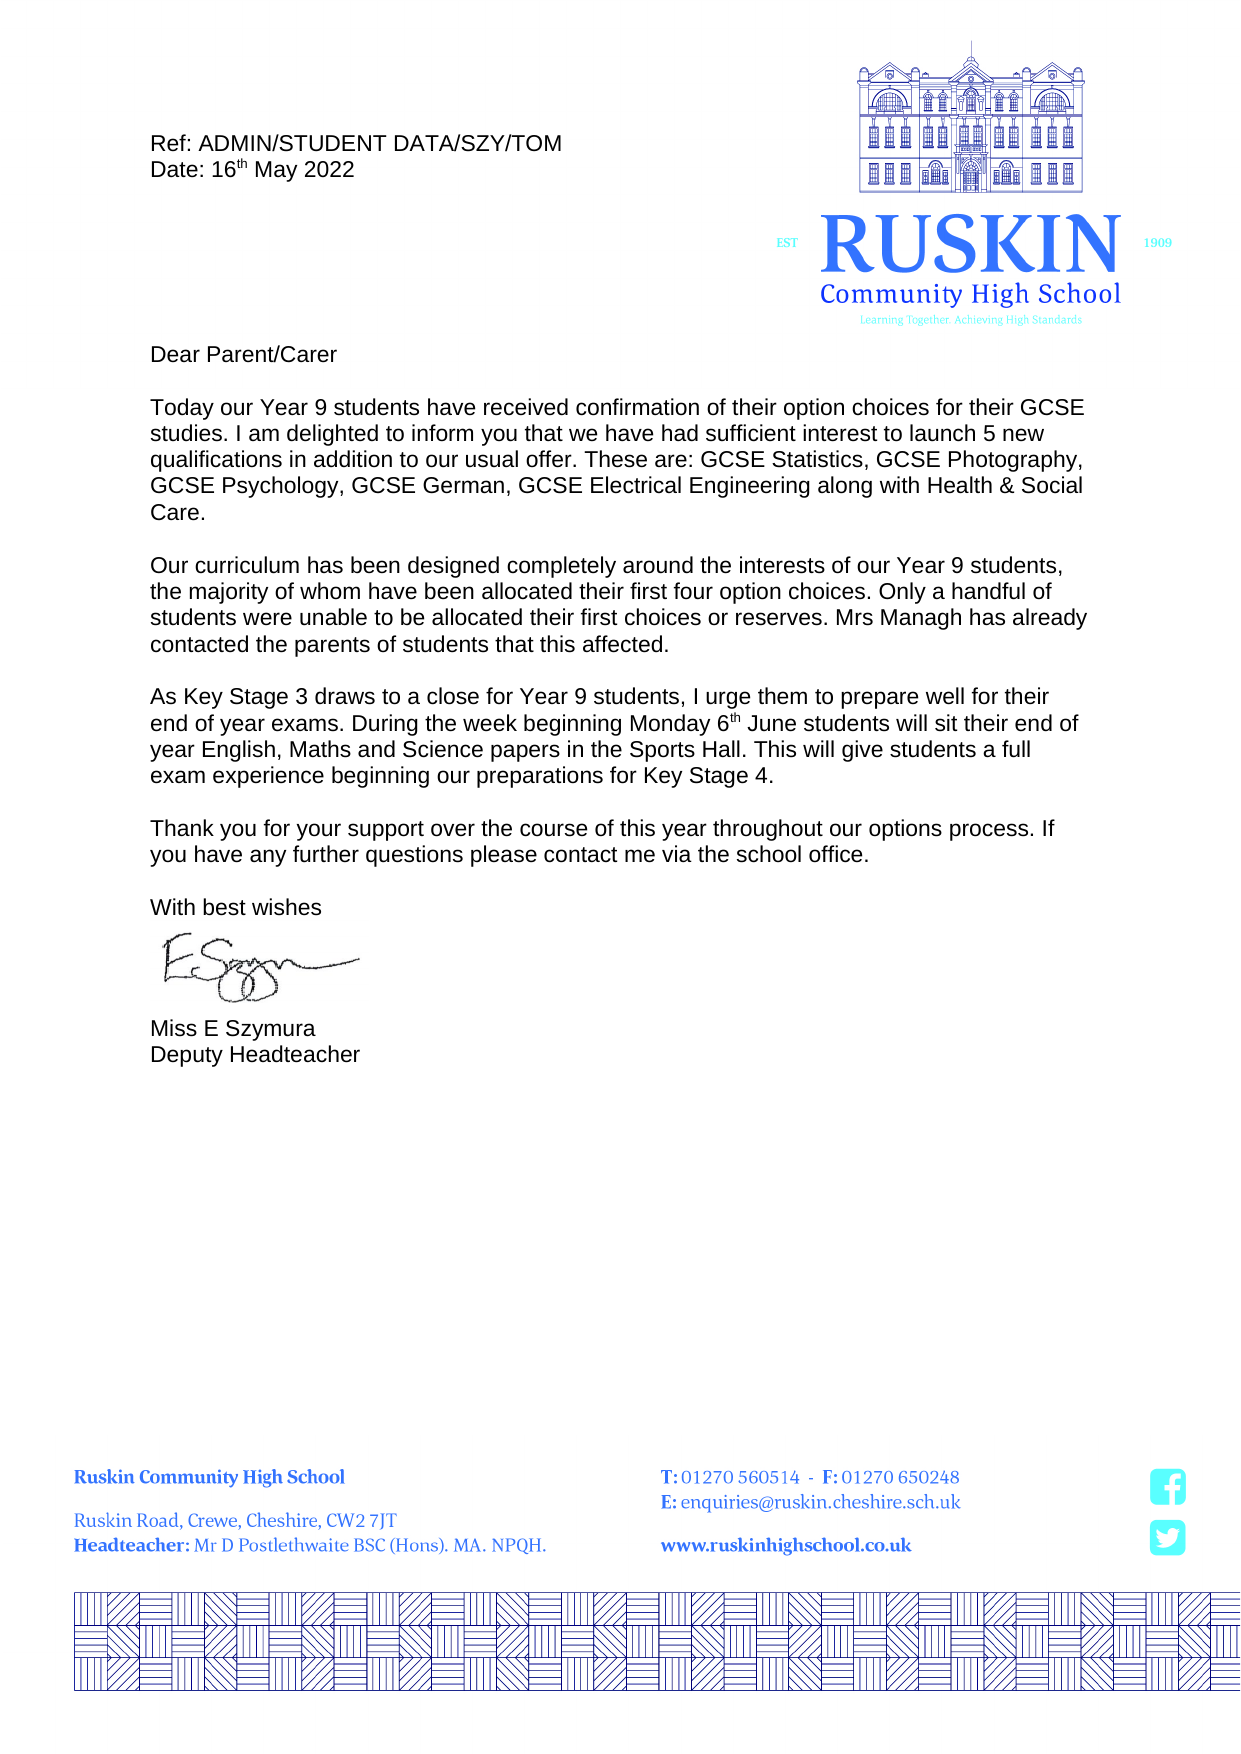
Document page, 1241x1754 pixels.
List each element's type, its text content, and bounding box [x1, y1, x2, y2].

text Our curriculum has been designed completely around the interests of our Year 9 students, the majority of whom have been allocated their first four option choices. Only a handful of students were unable to be allocated their first choices or reserves. Mrs Managh has already contacted the parents of students that this affected. [150, 552, 1090, 657]
text Ref: ADMIN/STUDENT DATA/SZY/TOM [150, 130, 1090, 156]
text As Key Stage 3 draws to a close for Year 9 students, I urge them to prepare well for their end of year exams. During the week beginning Monday 6th June students will sit their end of year English, Maths and Science papers in the Sports Hall. This will give students a full exam experience beginning our preparations for Key Stage 4. [150, 683, 1090, 789]
text Date: 16th May 2022 [150, 156, 1090, 183]
text Thank you for your support over the course of this year throughout our options process. If you have any further questions please contact me via the school office. [150, 815, 1090, 868]
text Dear Parent/Carer [150, 341, 1090, 367]
text With best wishes [150, 894, 1090, 921]
text Miss E Szymura [150, 1015, 1090, 1041]
text Today our Year 9 students have received confirmation of their option choices for their GCSE studies. I am delighted to inform you that we have had sufficient interest to launch 5 new qualifications in addition to our usual offer. These are: GCSE Statistics, GCSE Photography, GCSE Psychology, GCSE German, GCSE Electrical Engineering along with Health & Social Care. [150, 393, 1090, 525]
text Deputy Headteacher [150, 1041, 1090, 1068]
picture [3, 1435, 1241, 1754]
picture [0, 0, 1241, 389]
